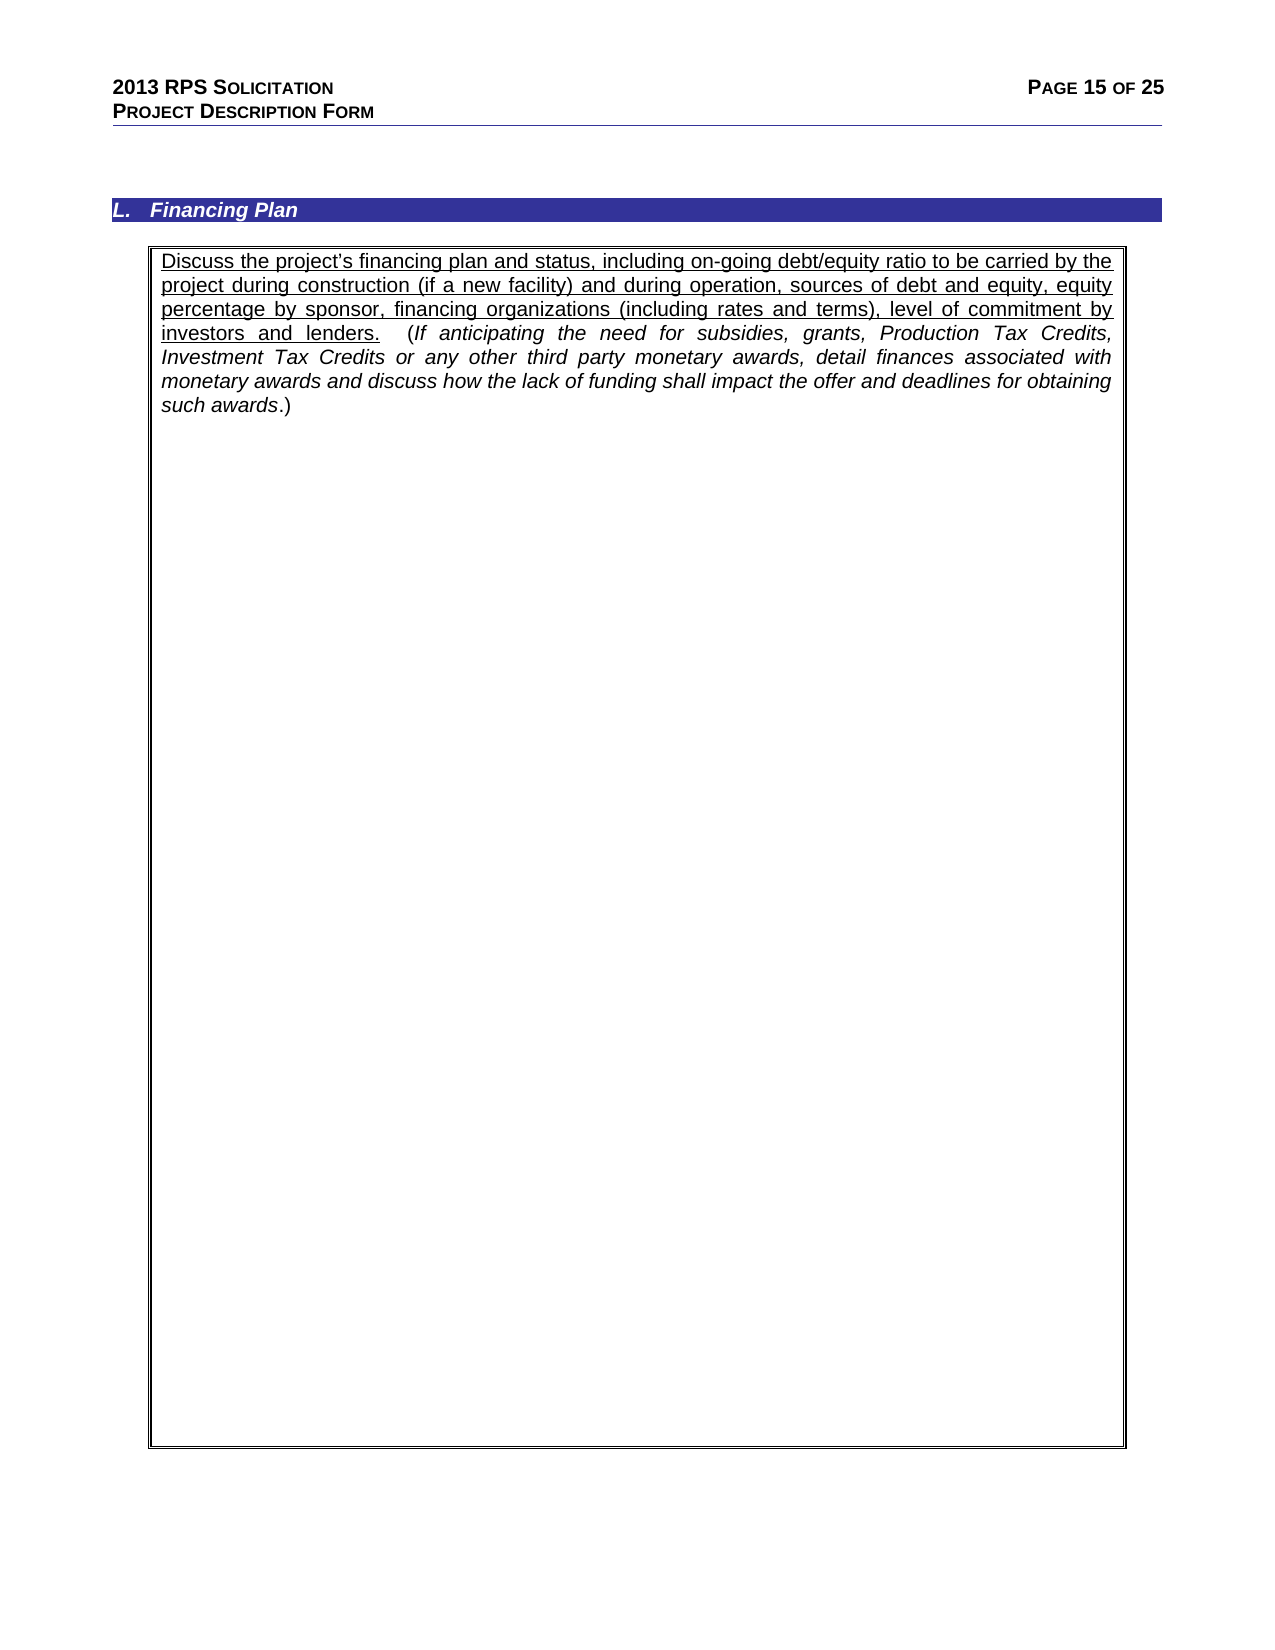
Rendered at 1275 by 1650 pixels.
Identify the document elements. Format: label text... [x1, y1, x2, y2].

list Financing Plan [112, 198, 1162, 222]
table_header Discuss the project’s financing plan and status, including on-going debt/equity ratio to be carried by the project during construction (if a new facility) and during operation, sources of debt and equity, equity percentage by sponsor, financing organizations (including rates and terms), level of commitment by investors and lenders. (If anticipating the need for subsidies, grants, Production Tax Credits, Investment Tax Credits or any other third party monetary awards, detail finances associated with monetary awards and discuss how the lack of funding shall impact the offer and deadlines for obtaining such awards.) [152, 249, 1123, 1446]
